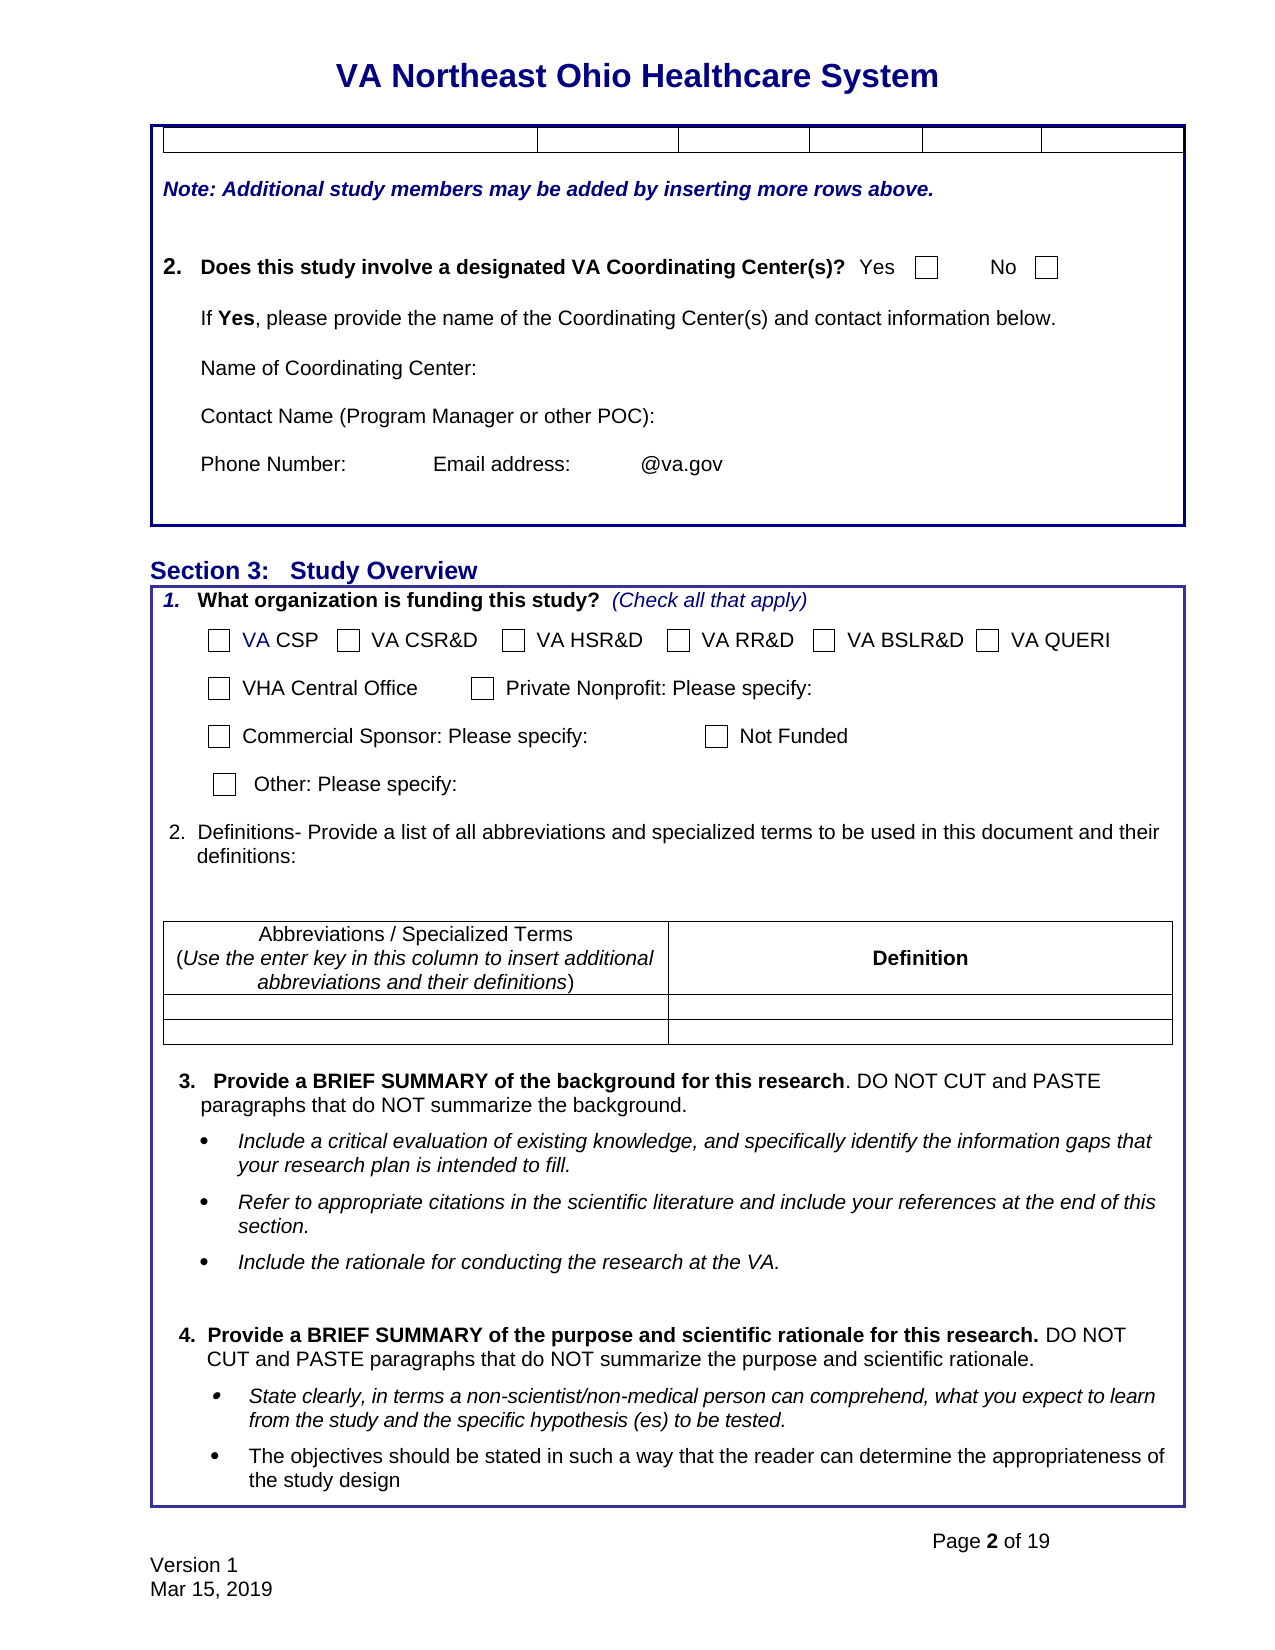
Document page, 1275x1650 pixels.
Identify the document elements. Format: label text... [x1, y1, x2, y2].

text Section 3: Study Overview [150, 556, 1125, 584]
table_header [153, 588, 1183, 1504]
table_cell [153, 127, 1183, 524]
